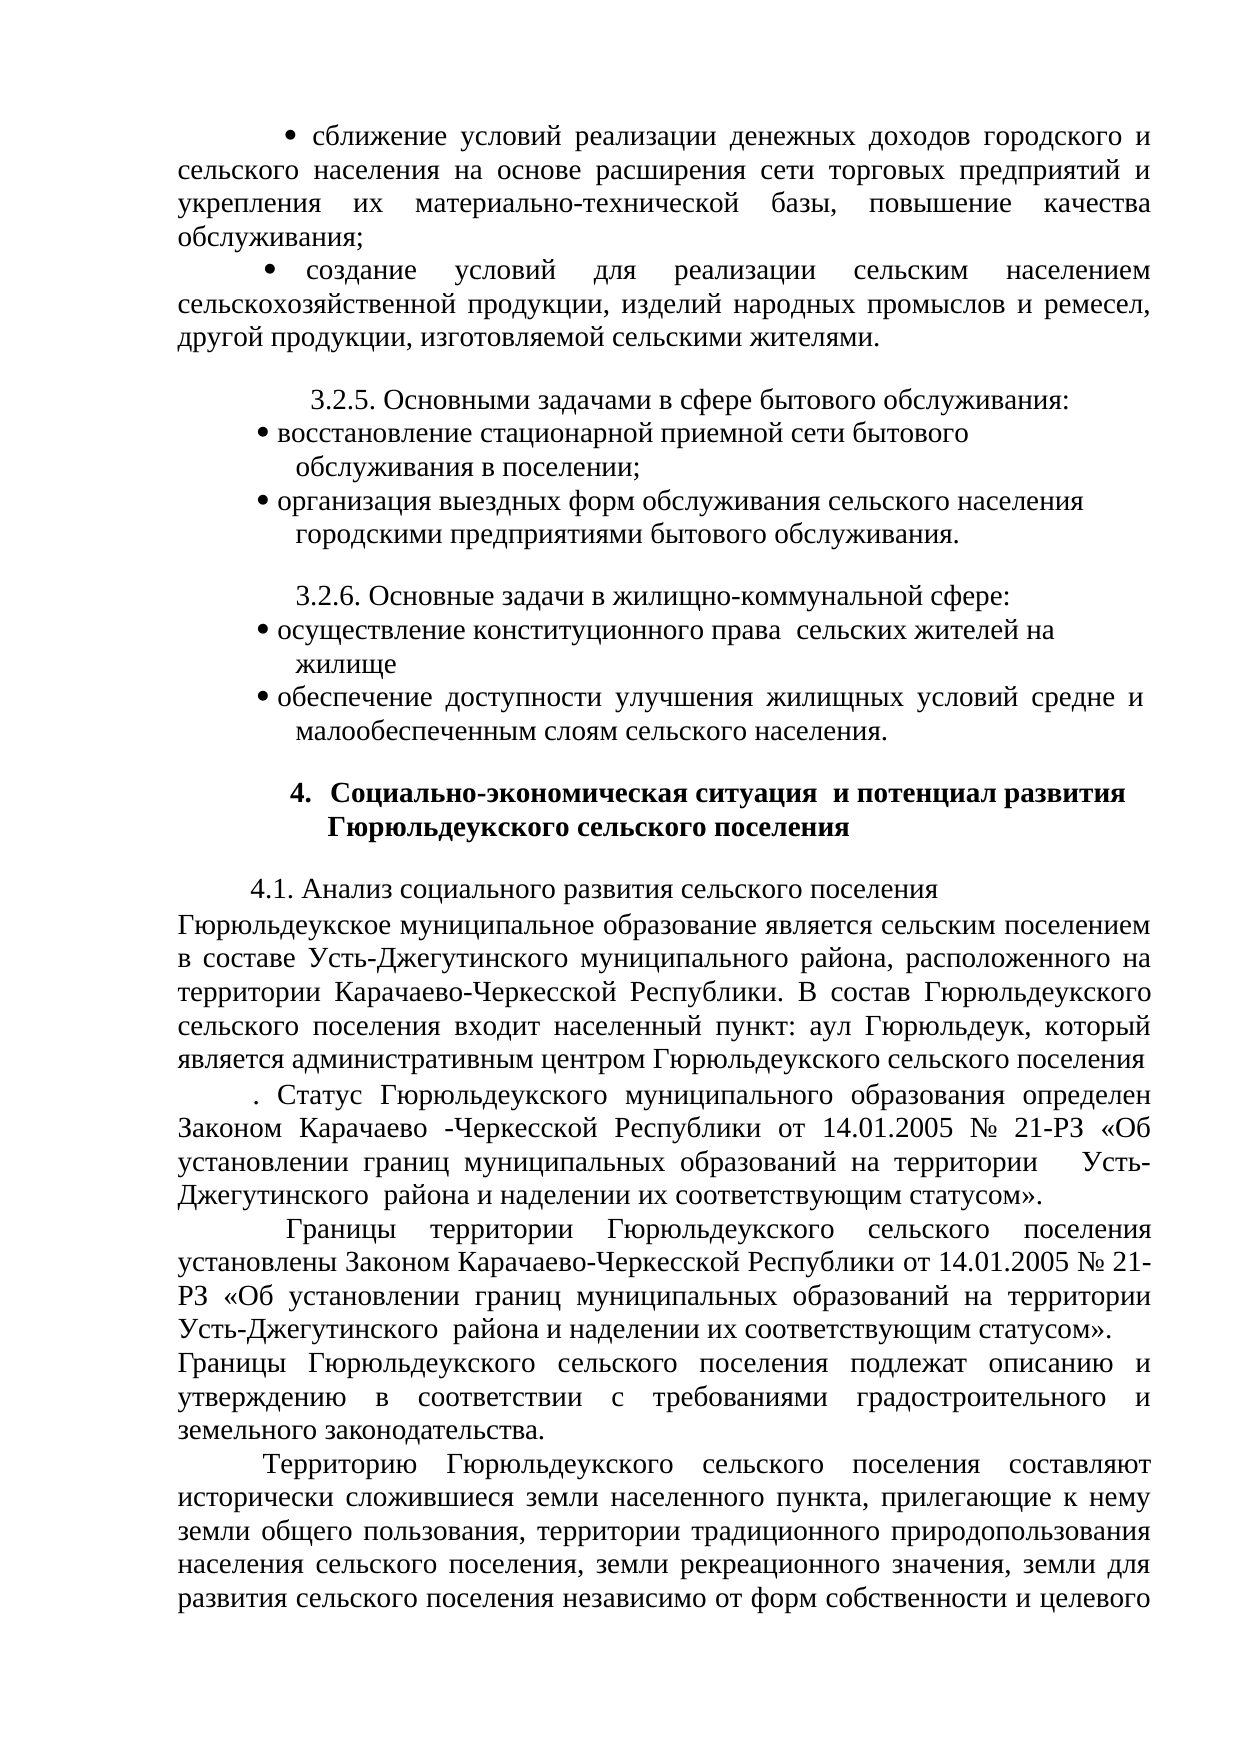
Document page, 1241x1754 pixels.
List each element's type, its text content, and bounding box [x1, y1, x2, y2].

text Гюрюльдеукское муниципальное образование является сельским поселением в составе Усть-Джегутинского муниципального района, расположенного на территории Карачаево-Черкесской Республики. В состав Гюрюльдеукского сельского поселения входит населенный пункт: аул Гюрюльдеук, который является административным центром Гюрюльдеукского сельского поселения [177, 907, 1152, 1075]
text  обеспечение доступности улучшения жилищных условий средне и малообеспеченным слоям сельского населения. [258, 679, 1152, 746]
text  осуществление конституционного права сельских жителей на жилище [258, 612, 1152, 679]
text 3.2.5. Основными задачами в сфере бытового обслуживания: [310, 382, 1152, 415]
text создание условий для реализации сельским населением сельскохозяйственной продукции, изделий народных промыслов и ремесел, другой продукции, изготовляемой сельскими жителями. [177, 252, 1152, 353]
text 4. Социально-экономическая ситуация и потенциал развития Гюрюльдеукского сельского поселения [290, 775, 1152, 842]
text  организация выездных форм обслуживания сельского населения городскими предприятиями бытового обслуживания. [258, 483, 1152, 550]
text сближение условий реализации денежных доходов городского и сельского населения на основе расширения сети торговых предприятий и укрепления их материально-технической базы, повышение качества обслуживания; [177, 118, 1152, 252]
text Границы территории Гюрюльдеукского сельского поселения установлены Законом Карачаево-Черкесской Республики от 14.01.2005 № 21-РЗ «Об установлении границ муниципальных образований на территории Усть-Джегутинского района и наделении их соответствующим статусом». [177, 1211, 1152, 1345]
text  восстановление стационарной приемной сети бытового обслуживания в поселении; [258, 415, 1152, 483]
text Границы Гюрюльдеукского сельского поселения подлежат описанию и утверждению в соответствии с требованиями градостроительного и земельного законодательства. [177, 1345, 1152, 1446]
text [177, 1446, 1152, 1613]
text . Статус Гюрюльдеукского муниципального образования определен Законом Карачаево -Черкесской Республики от 14.01.2005 № 21-РЗ «Об установлении границ муниципальных образований на территории Усть-Джегутинского района и наделении их соответствующим статусом». [177, 1077, 1152, 1211]
text 4.1. Анализ социального развития сельского поселения [177, 871, 1152, 905]
text 3.2.6. Основные задачи в жилищно-коммунальной сфере: [295, 578, 1152, 612]
